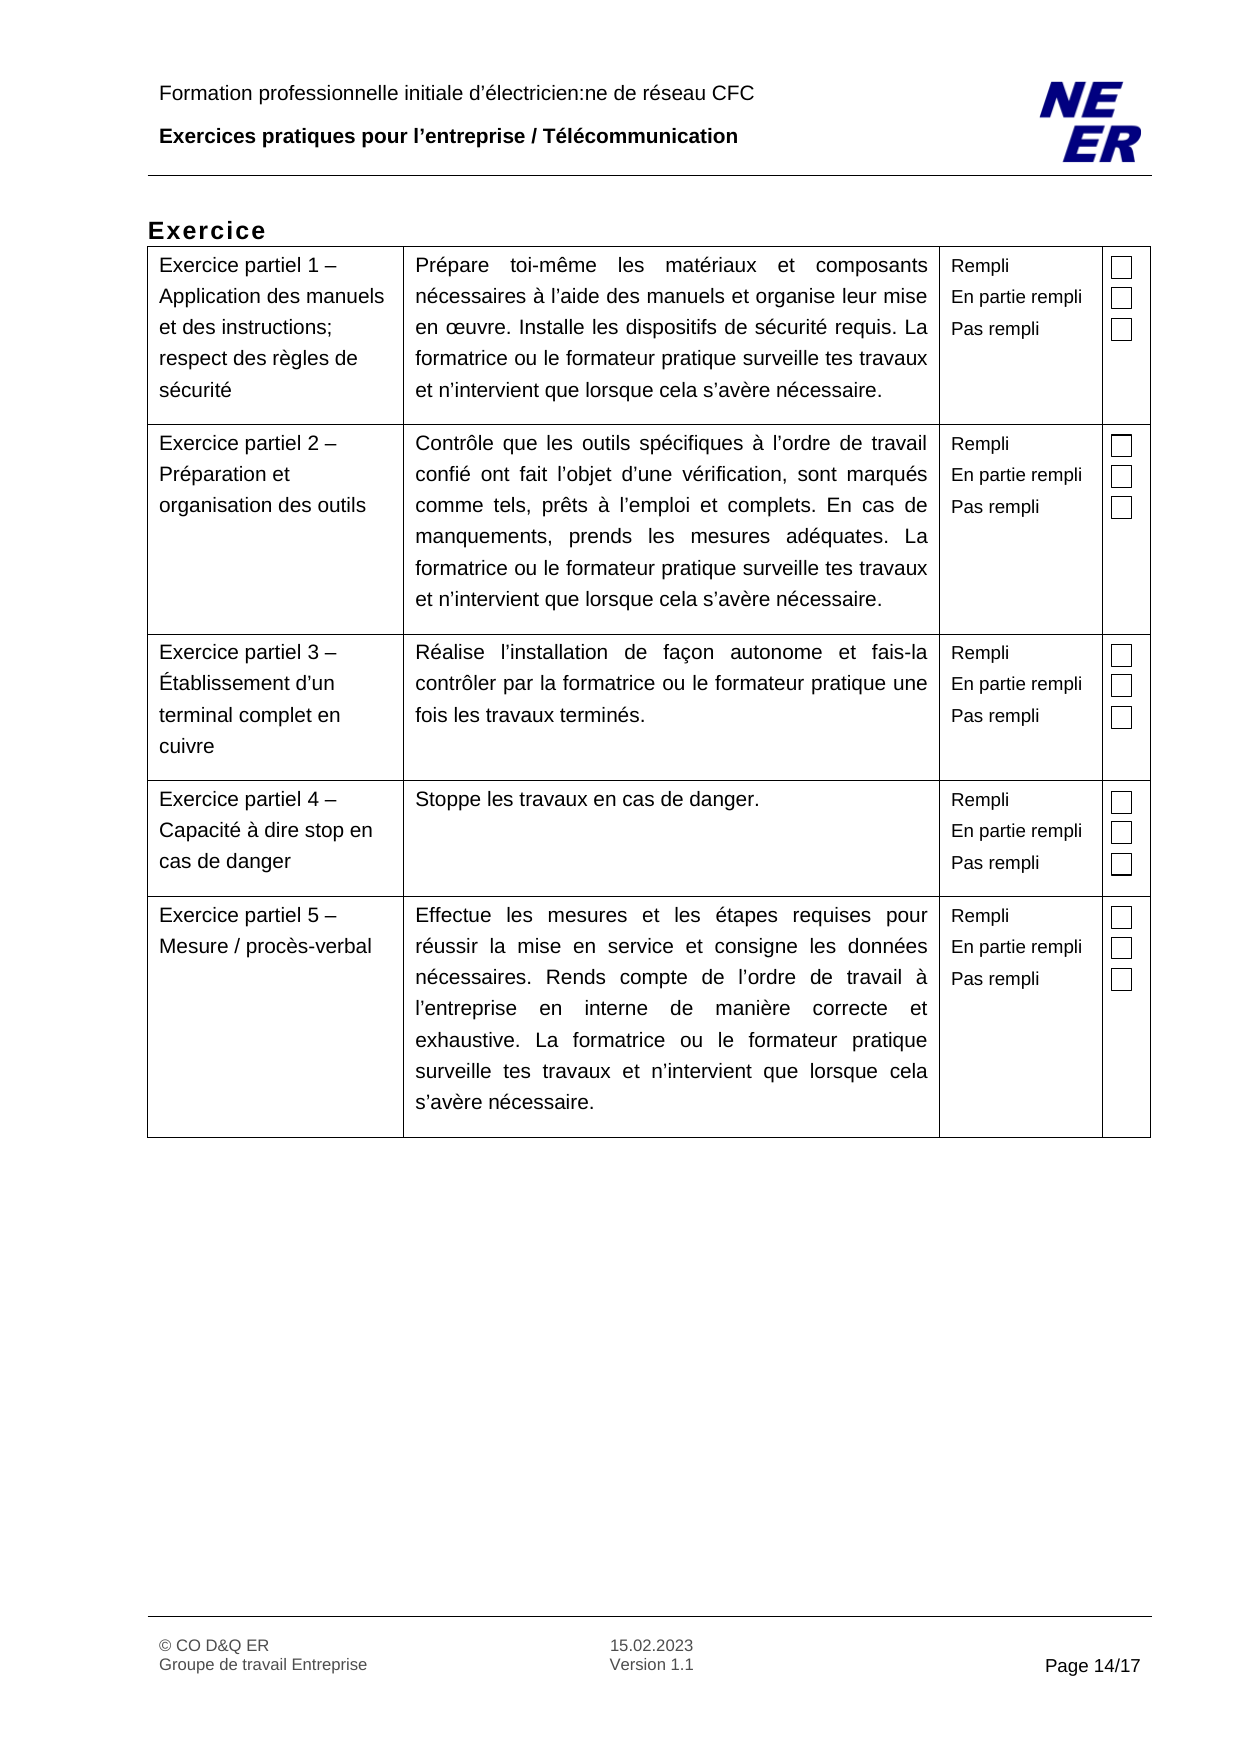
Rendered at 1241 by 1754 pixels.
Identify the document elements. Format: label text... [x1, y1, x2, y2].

table_cell Rempli En partie rempli Pas rempli [940, 425, 1102, 633]
table_cell Réalise l’installation de façon autonome et fais-la contrôler par la formatrice ou le formateur pratique une fois les travaux terminés. [404, 635, 939, 780]
table_cell [1103, 897, 1150, 1137]
text Exercice [148, 215, 1152, 246]
table_cell [1103, 635, 1150, 780]
table_cell Rempli En partie rempli Pas rempli [940, 897, 1102, 1137]
table_header [1103, 247, 1150, 424]
table_cell Rempli En partie rempli Pas rempli [940, 781, 1102, 896]
table_cell Exercice partiel 3 – Établissement d’un terminal complet en cuivre [148, 635, 403, 780]
table_cell Contrôle que les outils spécifiques à l’ordre de travail confié ont fait l’objet d’une vérification, sont marqués comme tels, prêts à l’emploi et complets. En cas de manquements, prends les mesures adéquates. La formatrice ou le formateur pratique surveille tes travaux et n’intervient que lorsque cela s’avère nécessaire. [404, 425, 939, 633]
table_cell [1103, 781, 1150, 896]
table_header Rempli En partie rempli Pas rempli [940, 247, 1102, 424]
table_cell Rempli En partie rempli Pas rempli [940, 635, 1102, 780]
picture [1039, 81, 1142, 163]
table_cell Exercice partiel 4 – Capacité à dire stop en cas de danger [148, 781, 403, 896]
table_cell [1103, 425, 1150, 633]
table_cell Exercice partiel 2 – Préparation et organisation des outils [148, 425, 403, 633]
table_header Exercice partiel 1 – Application des manuels et des instructions; respect des règles de sécurité [148, 247, 403, 424]
table_cell Exercice partiel 5 – Mesure / procès-verbal [148, 897, 403, 1137]
table_cell Effectue les mesures et les étapes requises pour réussir la mise en service et consigne les données nécessaires. Rends compte de l’ordre de travail à l’entreprise en interne de manière correcte et exhaustive. La formatrice ou le formateur pratique surveille tes travaux et n’intervient que lorsque cela s’avère nécessaire. [404, 897, 939, 1137]
table_header Prépare toi-même les matériaux et composants nécessaires à l’aide des manuels et organise leur mise en œuvre. Installe les dispositifs de sécurité requis. La formatrice ou le formateur pratique surveille tes travaux et n’intervient que lorsque cela s’avère nécessaire. [404, 247, 939, 424]
table_cell Stoppe les travaux en cas de danger. [404, 781, 939, 896]
